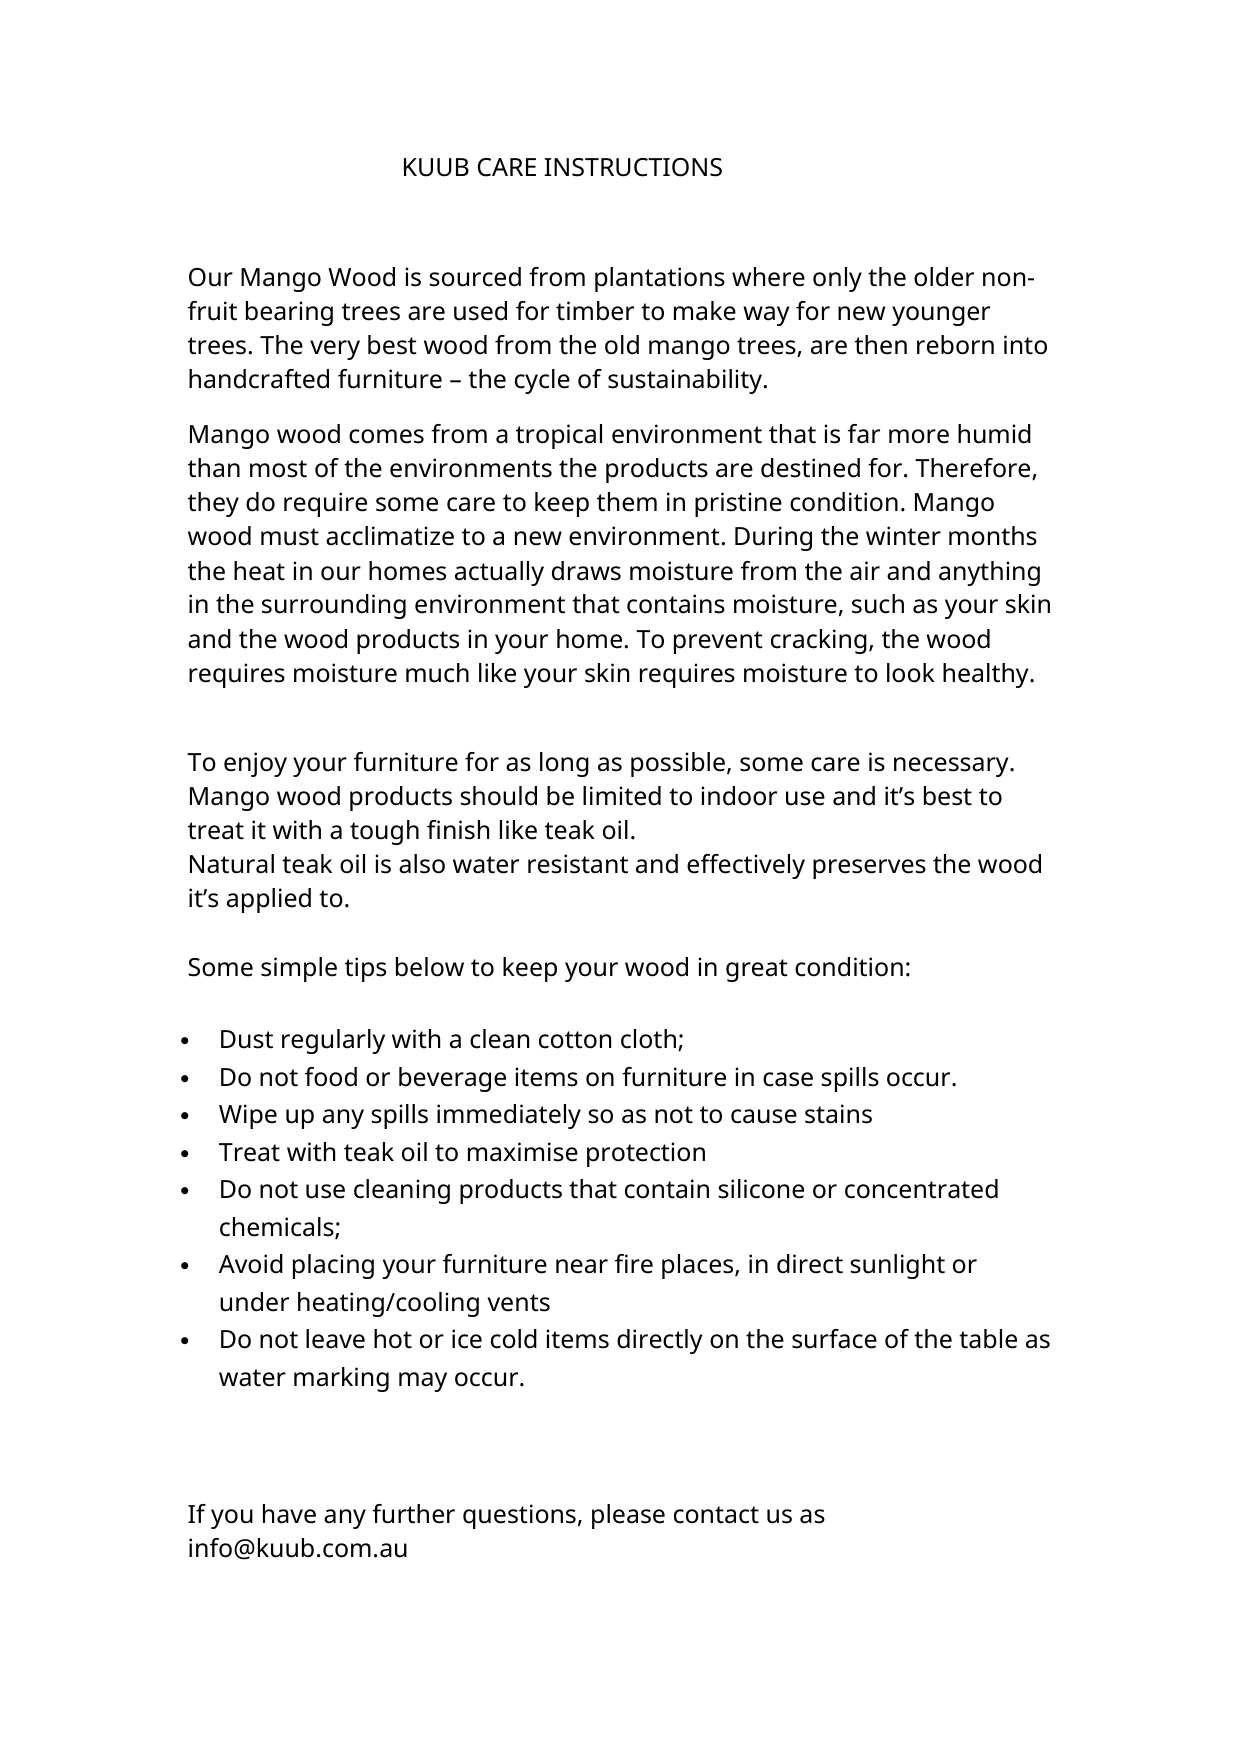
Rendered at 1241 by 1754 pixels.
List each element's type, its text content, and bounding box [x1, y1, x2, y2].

list Wipe up any spills immediately so as not to cause stains [181, 1093, 1053, 1131]
text To enjoy your furniture for as long as possible, some care is necessary. [187, 744, 1053, 778]
list Do not food or beverage items on furniture in case spills occur. [181, 1056, 1053, 1093]
list Do not use cleaning products that contain silicone or concentrated chemicals; [181, 1168, 1053, 1243]
list Dust regularly with a clean cotton cloth; [181, 1018, 1053, 1056]
text Our Mango Wood is sourced from plantations where only the older non-fruit bearing trees are used for timber to make way for new younger trees. The very best wood from the old mango trees, are then reborn into handcrafted furniture – the cycle of sustainability. [187, 260, 1053, 396]
text KUUB CARE INSTRUCTIONS [187, 150, 1053, 184]
list Avoid placing your furniture near fire places, in direct sunlight or under heating/cooling vents [181, 1243, 1053, 1318]
text If you have any further questions, please contact us as info@kuub.com.au [187, 1496, 1053, 1564]
text Some simple tips below to keep your wood in great condition: [187, 950, 1053, 984]
text Mango wood products should be limited to indoor use and it’s best to treat it with a tough finish like teak oil. [187, 779, 1053, 847]
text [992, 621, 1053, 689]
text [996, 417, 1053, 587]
text Natural teak oil is also water resistant and effectively preserves the wood it’s applied to. [187, 847, 1053, 915]
list Treat with teak oil to maximise protection [181, 1131, 1053, 1168]
list Do not leave hot or ice cold items directly on the surface of the table as water marking may occur. [181, 1318, 1053, 1393]
